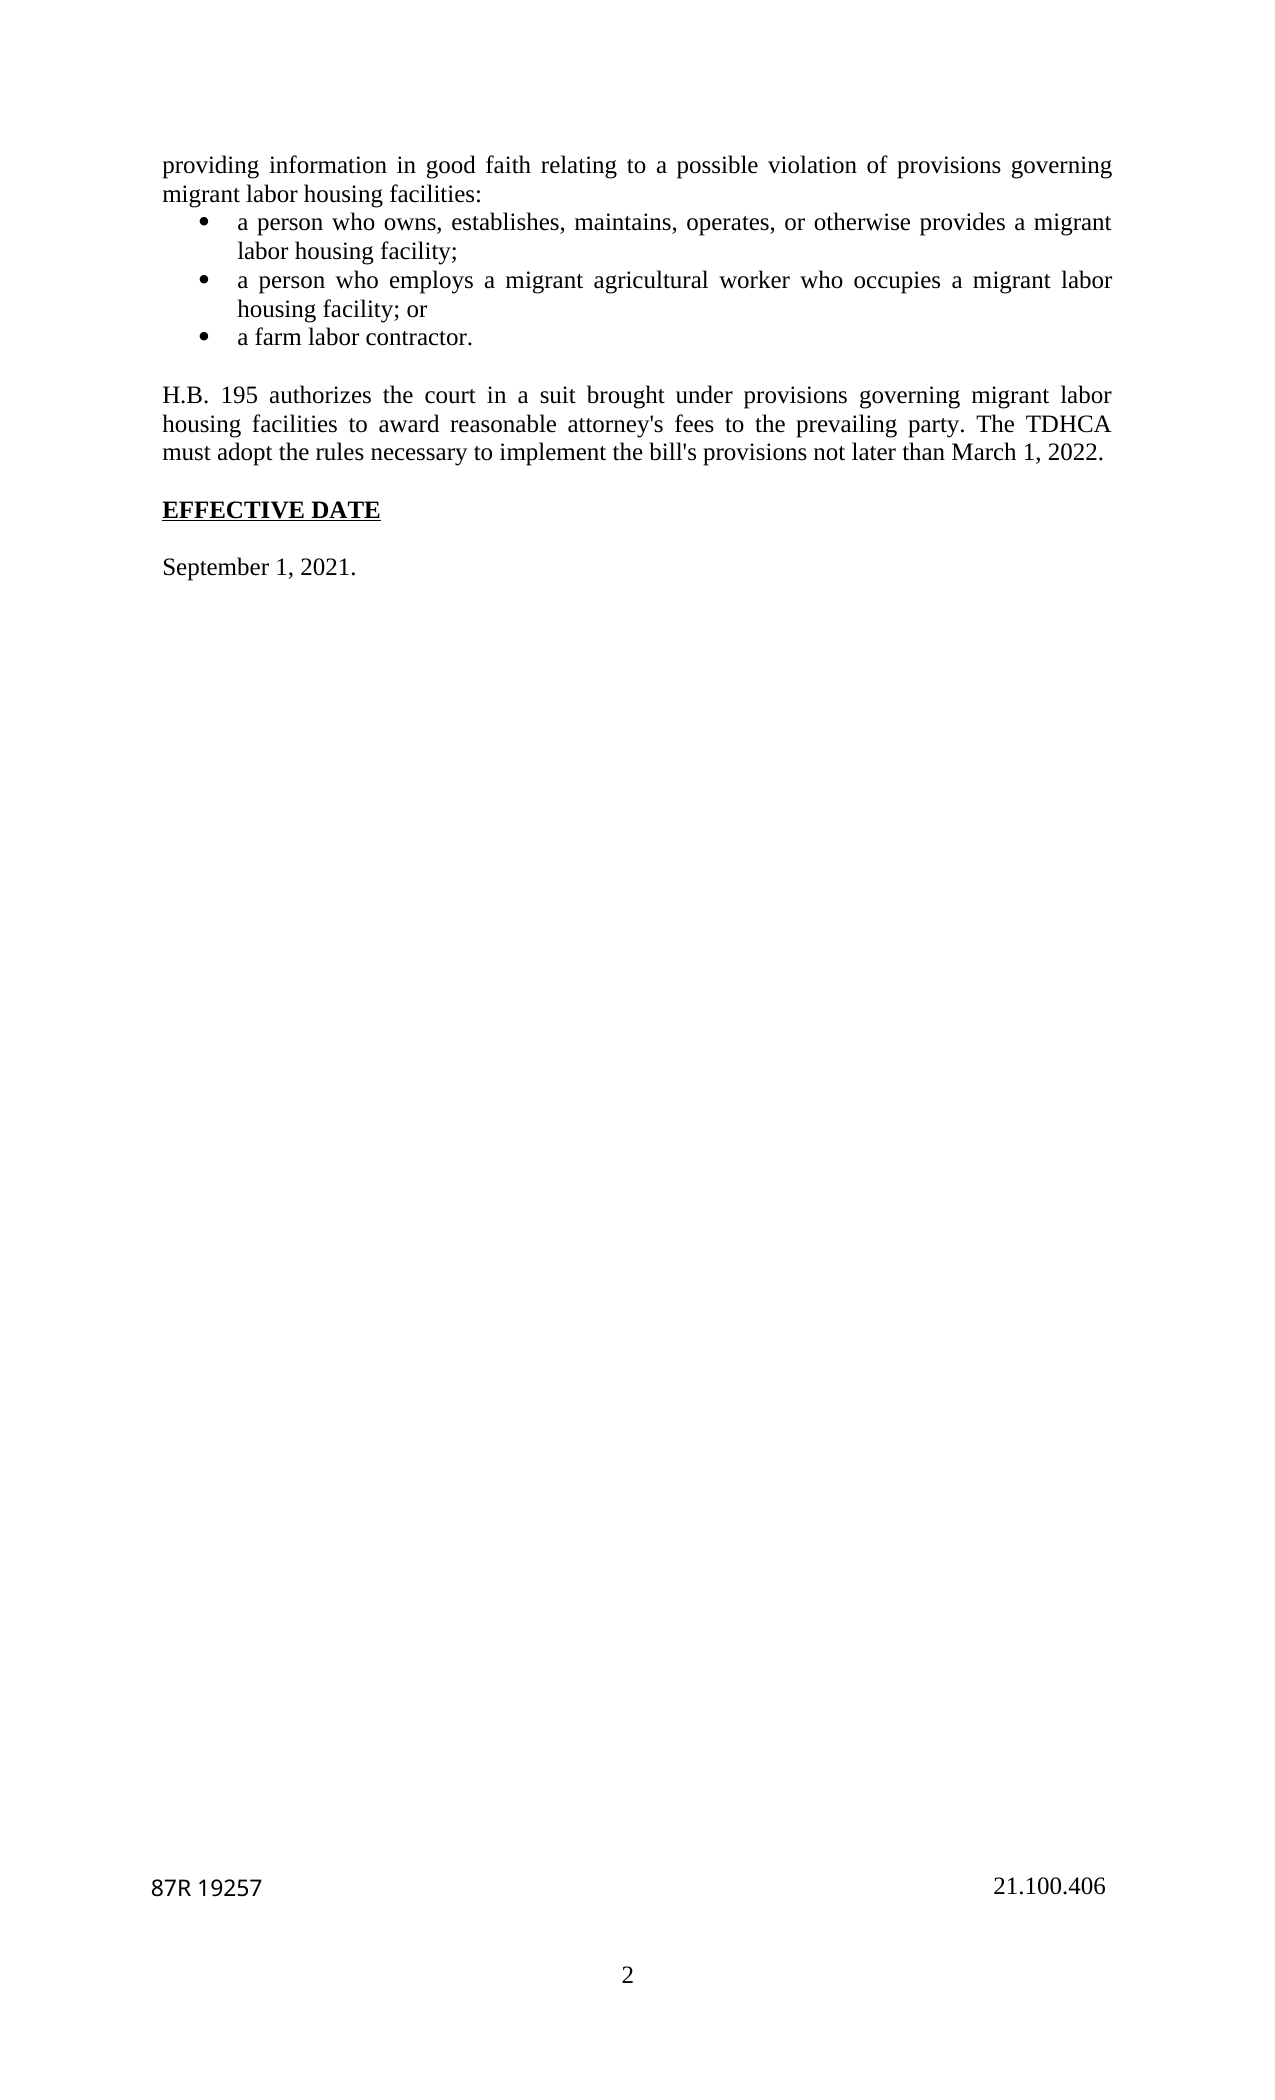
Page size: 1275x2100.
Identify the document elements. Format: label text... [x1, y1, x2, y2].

table_cell EFFECTIVE DATE September 1, 2021. [150, 495, 1125, 610]
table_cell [150, 150, 1125, 495]
